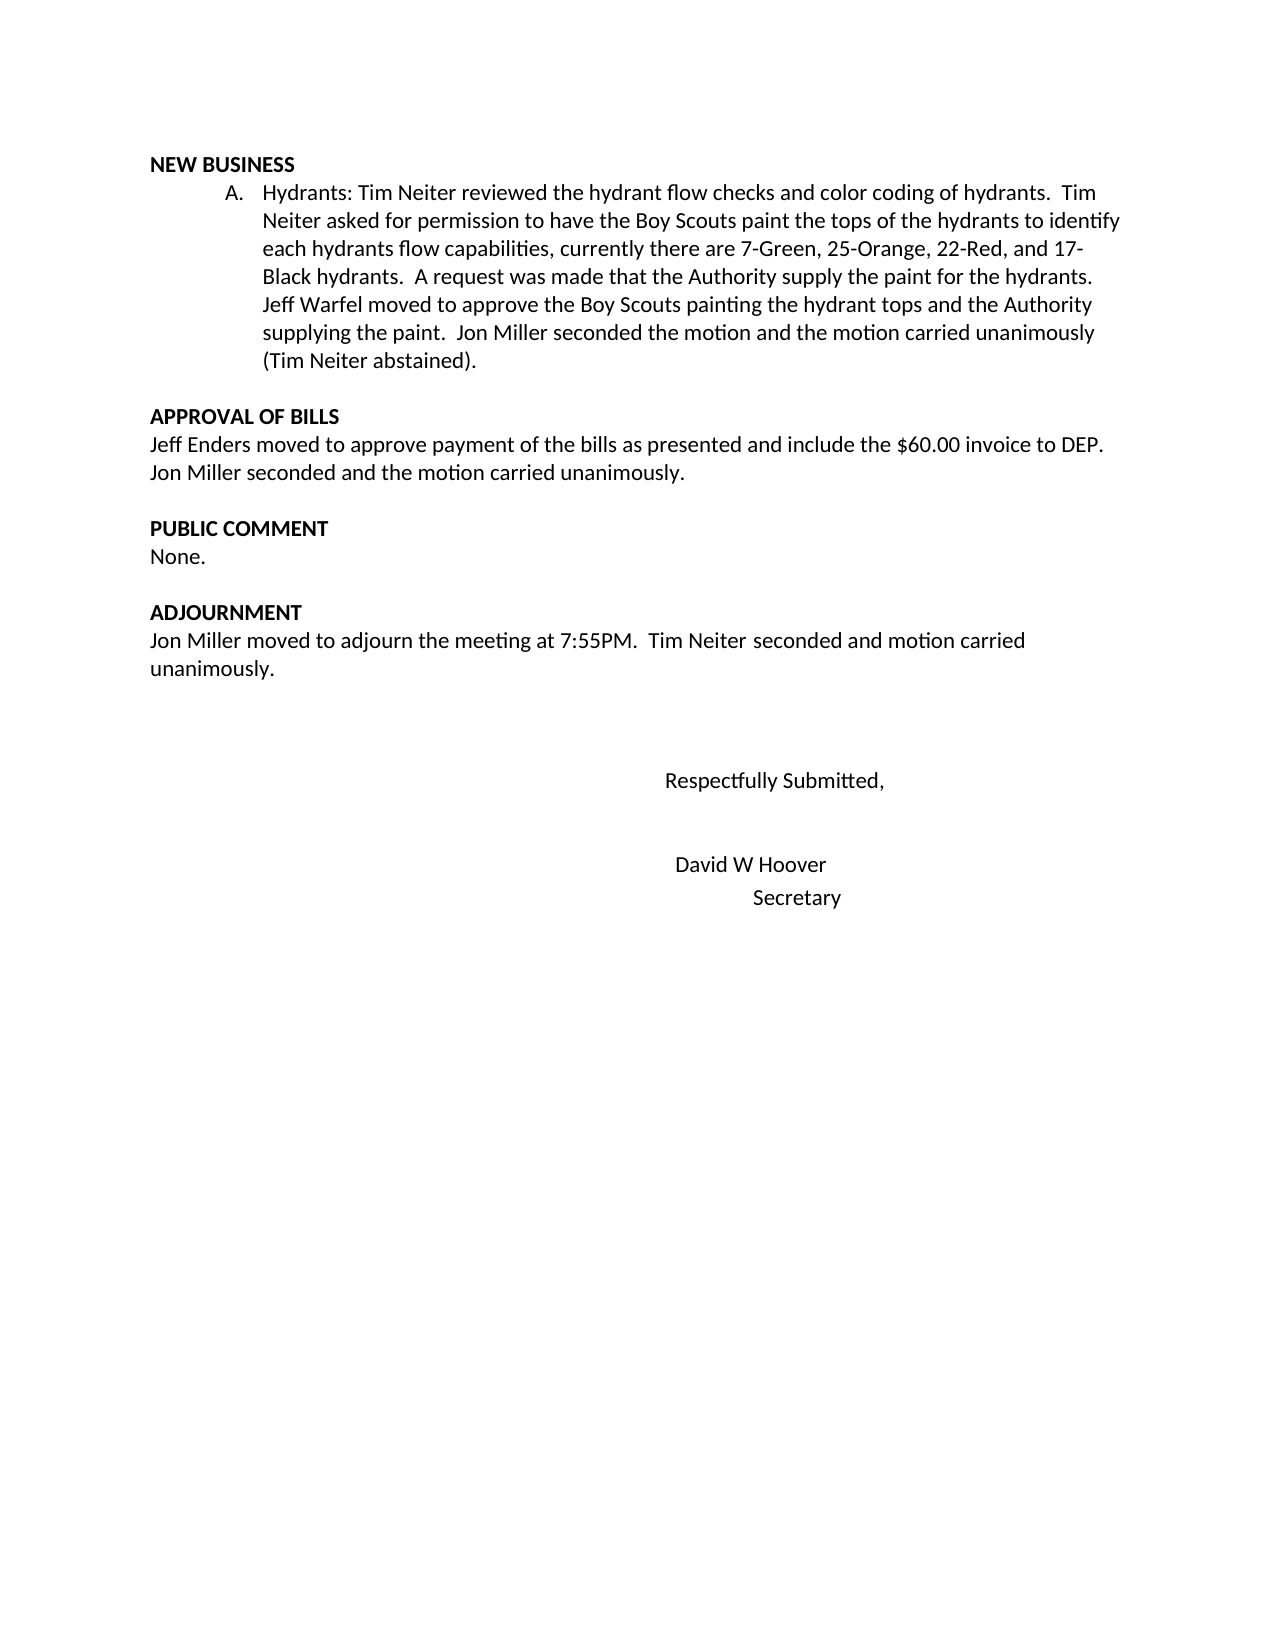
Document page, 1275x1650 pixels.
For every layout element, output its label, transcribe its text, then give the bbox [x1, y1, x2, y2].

text Jon Miller moved to adjourn the meeting at 7:55PM. Tim Neiter seconded and motion carried unanimously. [150, 626, 1125, 682]
text Respectfully Submitted, [150, 766, 1125, 794]
text ADJOURNMENT [150, 598, 1125, 626]
text APPROVAL OF BILLS [150, 402, 1125, 430]
list Hydrants: Tim Neiter reviewed the hydrant flow checks and color coding of hydrants. Tim Neiter asked for permission to have the Boy Scouts paint the tops of the hydrants to identify each hydrants flow capabilities, currently there are 7-Green, 25-Orange, 22-Red, and 17-Black hydrants. A request was made that the Authority supply the paint for the hydrants. Jeff Warfel moved to approve the Boy Scouts painting the hydrant tops and the Authority supplying the paint. Jon Miller seconded the motion and the motion carried unanimously (Tim Neiter abstained). [225, 178, 1125, 374]
text None. [150, 542, 1125, 570]
text Jeff Enders moved to approve payment of the bills as presented and include the $60.00 invoice to DEP. Jon Miller seconded and the motion carried unanimously. [150, 430, 1125, 486]
text PUBLIC COMMENT [150, 514, 1125, 542]
text NEW BUSINESS [150, 150, 1125, 178]
text David W Hoover Secretary [150, 851, 1125, 911]
